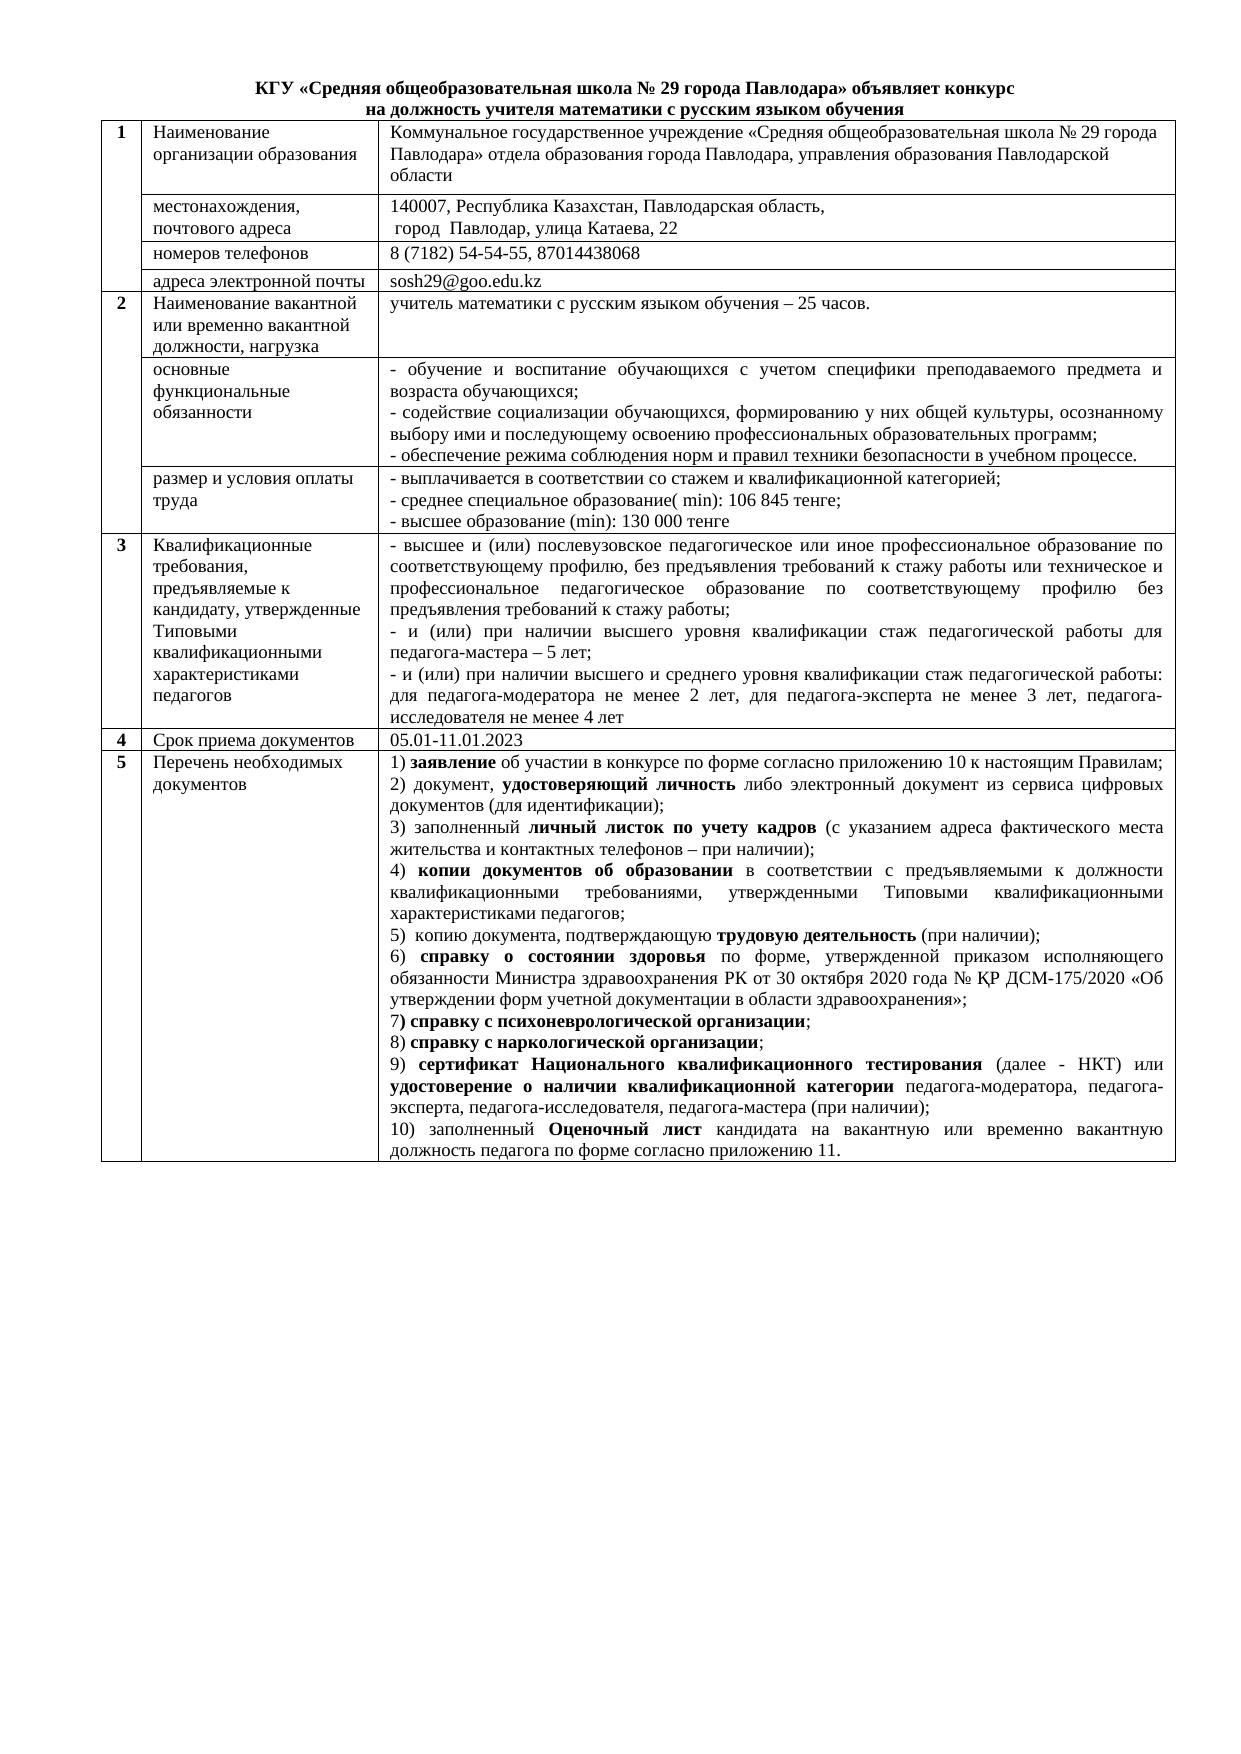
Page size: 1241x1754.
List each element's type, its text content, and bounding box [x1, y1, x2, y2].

table_cell 3 [102, 534, 141, 727]
table_cell Срок приема документов [142, 729, 378, 750]
text на должность учителя математики с русским языком обучения [112, 98, 1157, 120]
table_header 1 [102, 121, 141, 291]
table_cell размер и условия оплаты труда [142, 467, 378, 532]
table_cell Наименование вакантной или временно вакантной должности, нагрузка [142, 292, 378, 357]
table_cell - высшее и (или) послевузовское педагогическое или иное профессиональное образование по соответствующему профилю, без предъявления требований к стажу работы или техническое и профессиональное педагогическое образование по соответствующему профилю без предъявления требований к стажу работы; - и (или) при наличии высшего уровня квалификации стаж педагогической работы для педагога-мастера – 5 лет; - и (или) при наличии высшего и среднего уровня квалификации стаж педагогической работы: для педагога-модератора не менее 2 лет, для педагога-эксперта не менее 3 лет, педагога-исследователя не менее 4 лет [379, 534, 1175, 727]
table_header Коммунальное государственное учреждение «Средняя общеобразовательная школа № 29 города Павлодара» отдела образования города Павлодара, управления образования Павлодарской области [379, 121, 1175, 194]
table_cell учитель математики с русским языком обучения – 25 часов. [379, 292, 1175, 357]
table_cell Перечень необходимых документов [142, 751, 378, 1161]
text КГУ «Средняя общеобразовательная школа № 29 города Павлодара» объявляет конкурс [112, 77, 1157, 98]
table_cell местонахождения, почтового адреса [142, 195, 378, 241]
table_cell 1) заявление об участии в конкурсе по форме согласно приложению 10 к настоящим Правилам; 2) документ, удостоверяющий личность либо электронный документ из сервиса цифровых документов (для идентификации); 3) заполненный личный листок по учету кадров (с указанием адреса фактического места жительства и контактных телефонов – при наличии); 4) копии документов об образовании в соответствии с предъявляемыми к должности квалификационными требованиями, утвержденными Типовыми квалификационными характеристиками педагогов; 5) копию документа, подтверждающую трудовую деятельность (при наличии); 6) справку о состоянии здоровья по форме, утвержденной приказом исполняющего обязанности Министра здравоохранения РК от 30 октября 2020 года № ҚР ДСМ-175/2020 «Об утверждении форм учетной документации в области здравоохранения»; 7) справку с психоневрологической организации; 8) справку с наркологической организации; 9) сертификат Национального квалификационного тестирования (далее - НКТ) или удостоверение о наличии квалификационной категории педагога-модератора, педагога-эксперта, педагога-исследователя, педагога-мастера (при наличии); 10) заполненный Оценочный лист кандидата на вакантную или временно вакантную должность педагога по форме согласно приложению 11. [379, 751, 1175, 1161]
table_cell основные функциональные обязанности [142, 358, 378, 466]
table_cell 8 (7182) 54-54-55, 87014438068 [379, 242, 1175, 269]
table_cell sosh29@goo.edu.kz [379, 270, 1175, 291]
table_header Наименование организации образования [142, 121, 378, 194]
table_cell - выплачивается в соответствии со стажем и квалификационной категорией; - среднее специальное образование( min): 106 845 тенге; - высшее образование (min): 130 000 тенге [379, 467, 1175, 532]
table_cell 140007, Республика Казахстан, Павлодарская область, город Павлодар, улица Катаева, 22 [379, 195, 1175, 241]
table_cell 4 [102, 729, 141, 750]
table_cell 05.01-11.01.2023 [379, 729, 1175, 750]
table_cell - обучение и воспитание обучающихся с учетом специфики преподаваемого предмета и возраста обучающихся; - содействие социализации обучающихся, формированию у них общей культуры, осознанному выбору ими и последующему освоению профессиональных образовательных программ; - обеспечение режима соблюдения норм и правил техники безопасности в учебном процессе. [379, 358, 1175, 466]
table_cell номеров телефонов [142, 242, 378, 269]
table_cell адреса электронной почты [142, 270, 378, 291]
table_cell 2 [102, 292, 141, 532]
table_cell Квалификационные требования, предъявляемые к кандидату, утвержденные Типовыми квалификационными характеристиками педагогов [142, 534, 378, 727]
table_cell 5 [102, 751, 141, 1161]
